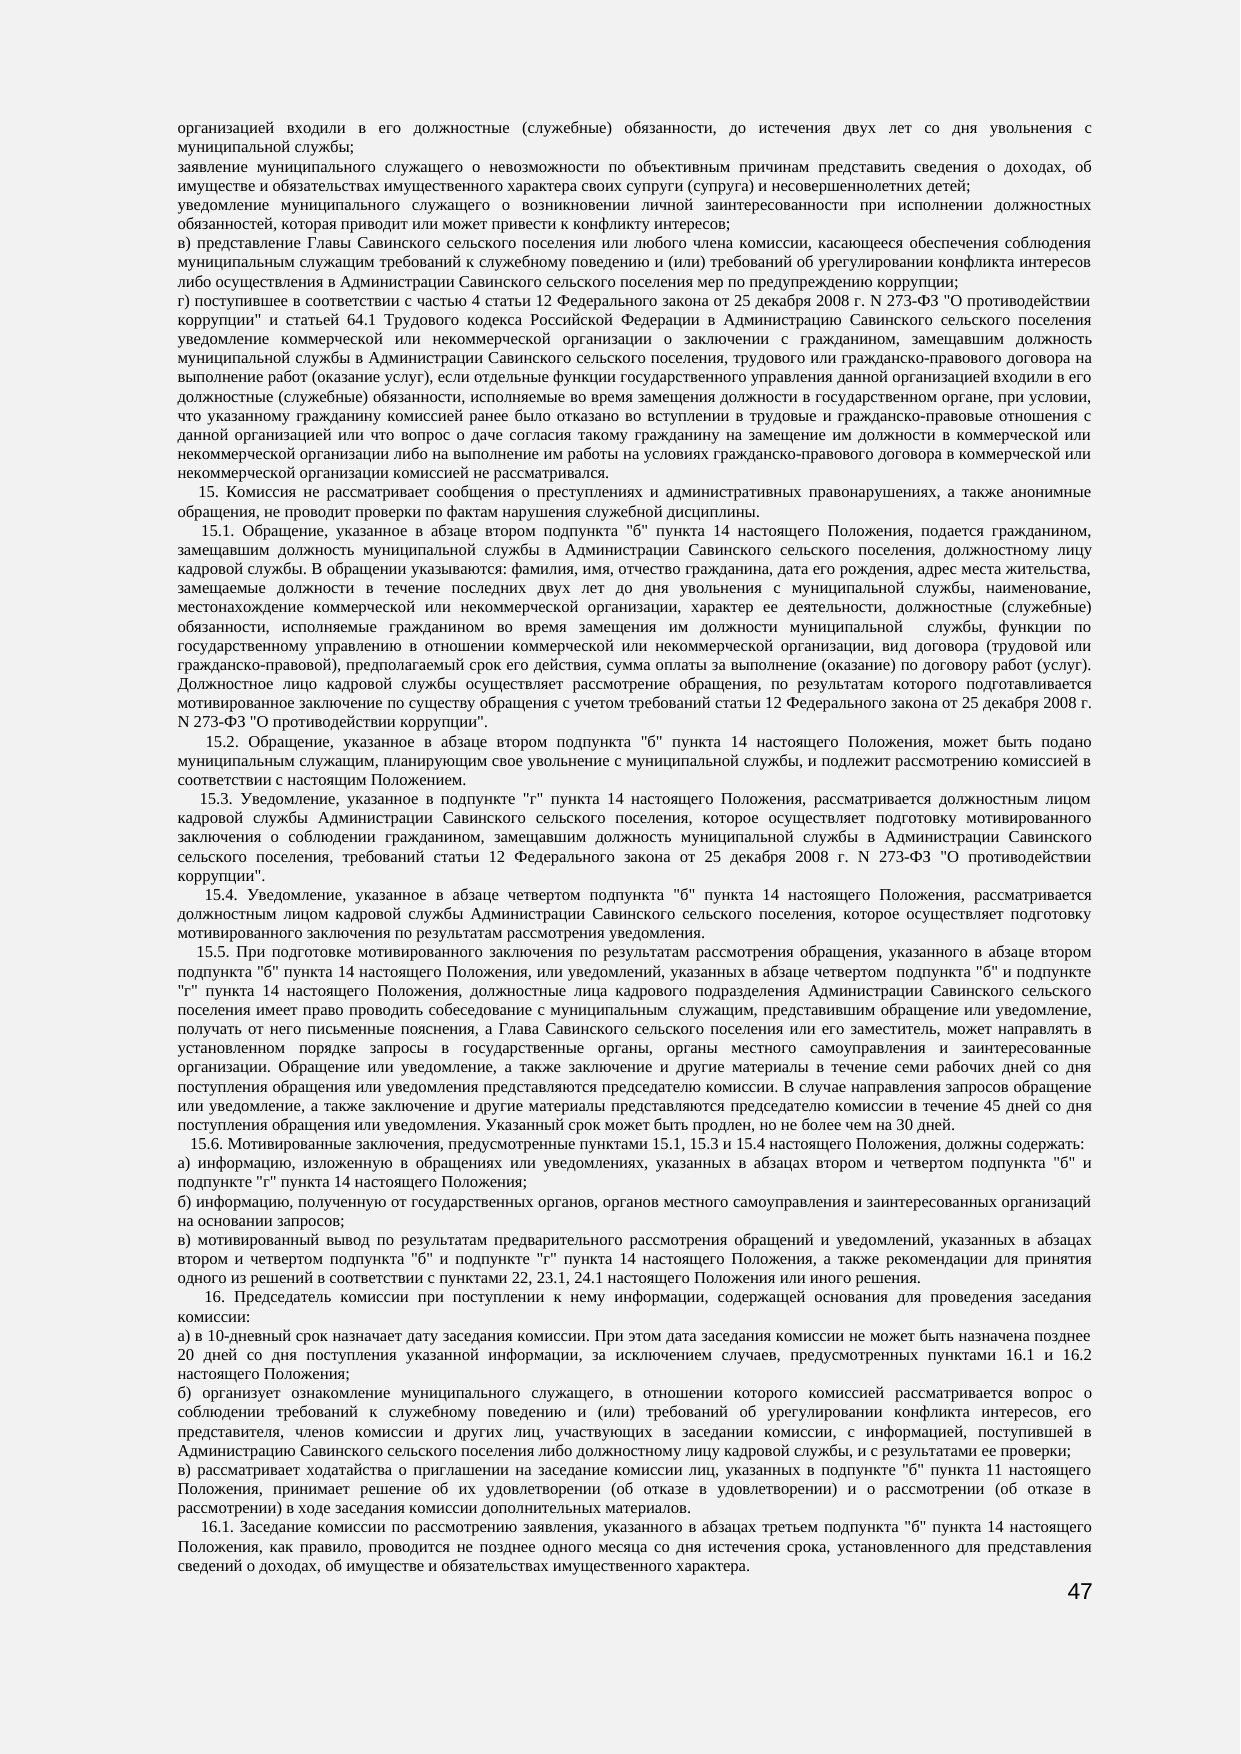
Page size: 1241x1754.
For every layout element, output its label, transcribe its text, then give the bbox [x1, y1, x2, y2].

text 15.3. Уведомление, указанное в подпункте "г" пункта 14 настоящего Положения, рассматривается должностным лицом кадровой службы Администрации Савинского сельского поселения, которое осуществляет подготовку мотивированного заключения о соблюдении гражданином, замещавшим должность муниципальной службы в Администрации Савинского сельского поселения, требований статьи 12 Федерального закона от 25 декабря 2008 г. N 273-ФЗ "О противодействии коррупции". [177, 789, 1093, 885]
text 15.5. При подготовке мотивированного заключения по результатам рассмотрения обращения, указанного в абзаце втором подпункта "б" пункта 14 настоящего Положения, или уведомлений, указанных в абзаце четвертом подпункта "б" и подпункте "г" пункта 14 настоящего Положения, должностные лица кадрового подразделения Администрации Савинского сельского поселения имеет право проводить собеседование с муниципальным служащим, представившим обращение или уведомление, получать от него письменные пояснения, а Глава Савинского сельского поселения или его заместитель, может направлять в установленном порядке запросы в государственные органы, органы местного самоуправления и заинтересованные организации. Обращение или уведомление, а также заключение и другие материалы в течение семи рабочих дней со дня поступления обращения или уведомления представляются председателю комиссии. В случае направления запросов обращение или уведомление, а также заключение и другие материалы представляются председателю комиссии в течение 45 дней со дня поступления обращения или уведомления. Указанный срок может быть продлен, но не более чем на 30 дней. [177, 942, 1093, 1134]
text б) информацию, полученную от государственных органов, органов местного самоуправления и заинтересованных организаций на основании запросов; [177, 1191, 1093, 1230]
text б) организует ознакомление муниципального служащего, в отношении которого комиссией рассматривается вопрос о соблюдении требований к служебному поведению и (или) требований об урегулировании конфликта интересов, его представителя, членов комиссии и других лиц, участвующих в заседании комиссии, с информацией, поступившей в Администрацию Савинского сельского поселения либо должностному лицу кадровой службы, и с результатами ее проверки; [177, 1383, 1093, 1460]
text 16. Председатель комиссии при поступлении к нему информации, содержащей основания для проведения заседания комиссии: [177, 1287, 1093, 1326]
text в) рассматривает ходатайства о приглашении на заседание комиссии лиц, указанных в подпункте "б" пункта 11 настоящего Положения, принимает решение об их удовлетворении (об отказе в удовлетворении) и о рассмотрении (об отказе в рассмотрении) в ходе заседания комиссии дополнительных материалов. [177, 1460, 1093, 1517]
text а) информацию, изложенную в обращениях или уведомлениях, указанных в абзацах втором и четвертом подпункта "б" и подпункте "г" пункта 14 настоящего Положения; [177, 1153, 1093, 1191]
text в) мотивированный вывод по результатам предварительного рассмотрения обращений и уведомлений, указанных в абзацах втором и четвертом подпункта "б" и подпункте "г" пункта 14 настоящего Положения, а также рекомендации для принятия одного из решений в соответствии с пунктами 22, 23.1, 24.1 настоящего Положения или иного решения. [177, 1230, 1093, 1287]
text 15.4. Уведомление, указанное в абзаце четвертом подпункта "б" пункта 14 настоящего Положения, рассматривается должностным лицом кадровой службы Администрации Савинского сельского поселения, которое осуществляет подготовку мотивированного заключения по результатам рассмотрения уведомления. [177, 885, 1093, 942]
text в) представление Главы Савинского сельского поселения или любого члена комиссии, касающееся обеспечения соблюдения муниципальным служащим требований к служебному поведению и (или) требований об урегулировании конфликта интересов либо осуществления в Администрации Савинского сельского поселения мер по предупреждению коррупции; [177, 233, 1093, 291]
text 16.1. Заседание комиссии по рассмотрению заявления, указанного в абзацах третьем подпункта "б" пункта 14 настоящего Положения, как правило, проводится не позднее одного месяца со дня истечения срока, установленного для представления сведений о доходах, об имуществе и обязательствах имущественного характера. [177, 1517, 1093, 1575]
text уведомление муниципального служащего о возникновении личной заинтересованности при исполнении должностных обязанностей, которая приводит или может привести к конфликту интересов; [177, 195, 1093, 233]
text а) в 10-дневный срок назначает дату заседания комиссии. При этом дата заседания комиссии не может быть назначена позднее 20 дней со дня поступления указанной информации, за исключением случаев, предусмотренных пунктами 16.1 и 16.2 настоящего Положения; [177, 1326, 1093, 1383]
text 15.1. Обращение, указанное в абзаце втором подпункта "б" пункта 14 настоящего Положения, подается гражданином, замещавшим должность муниципальной службы в Администрации Савинского сельского поселения, должностному лицу кадровой службы. В обращении указываются: фамилия, имя, отчество гражданина, дата его рождения, адрес места жительства, замещаемые должности в течение последних двух лет до дня увольнения с муниципальной службы, наименование, местонахождение коммерческой или некоммерческой организации, характер ее деятельности, должностные (служебные) обязанности, исполняемые гражданином во время замещения им должности муниципальной службы, функции по государственному управлению в отношении коммерческой или некоммерческой организации, вид договора (трудовой или гражданско-правовой), предполагаемый срок его действия, сумма оплаты за выполнение (оказание) по договору работ (услуг). Должностное лицо кадровой службы осуществляет рассмотрение обращения, по результатам которого подготавливается мотивированное заключение по существу обращения с учетом требований статьи 12 Федерального закона от 25 декабря 2008 г. N 273-ФЗ "О противодействии коррупции". [177, 521, 1093, 731]
text 15.6. Мотивированные заключения, предусмотренные пунктами 15.1, 15.3 и 15.4 настоящего Положения, должны содержать: [177, 1134, 1093, 1153]
text г) поступившее в соответствии с частью 4 статьи 12 Федерального закона от 25 декабря 2008 г. N 273-ФЗ "О противодействии коррупции" и статьей 64.1 Трудового кодекса Российской Федерации в Администрацию Савинского сельского поселения уведомление коммерческой или некоммерческой организации о заключении с гражданином, замещавшим должность муниципальной службы в Администрации Савинского сельского поселения, трудового или гражданско-правового договора на выполнение работ (оказание услуг), если отдельные функции государственного управления данной организацией входили в его должностные (служебные) обязанности, исполняемые во время замещения должности в государственном органе, при условии, что указанному гражданину комиссией ранее было отказано во вступлении в трудовые и гражданско-правовые отношения с данной организацией или что вопрос о даче согласия такому гражданину на замещение им должности в коммерческой или некоммерческой организации либо на выполнение им работы на условиях гражданско-правового договора в коммерческой или некоммерческой организации комиссией не рассматривался. [177, 291, 1093, 482]
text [177, 118, 1093, 156]
text 15. Комиссия не рассматривает сообщения о преступлениях и административных правонарушениях, а также анонимные обращения, не проводит проверки по фактам нарушения служебной дисциплины. [177, 482, 1093, 521]
text 15.2. Обращение, указанное в абзаце втором подпункта "б" пункта 14 настоящего Положения, может быть подано муниципальным служащим, планирующим свое увольнение с муниципальной службы, и подлежит рассмотрению комиссией в соответствии с настоящим Положением. [177, 731, 1093, 789]
text заявление муниципального служащего о невозможности по объективным причинам представить сведения о доходах, об имуществе и обязательствах имущественного характера своих супруги (супруга) и несовершеннолетних детей; [177, 156, 1093, 195]
